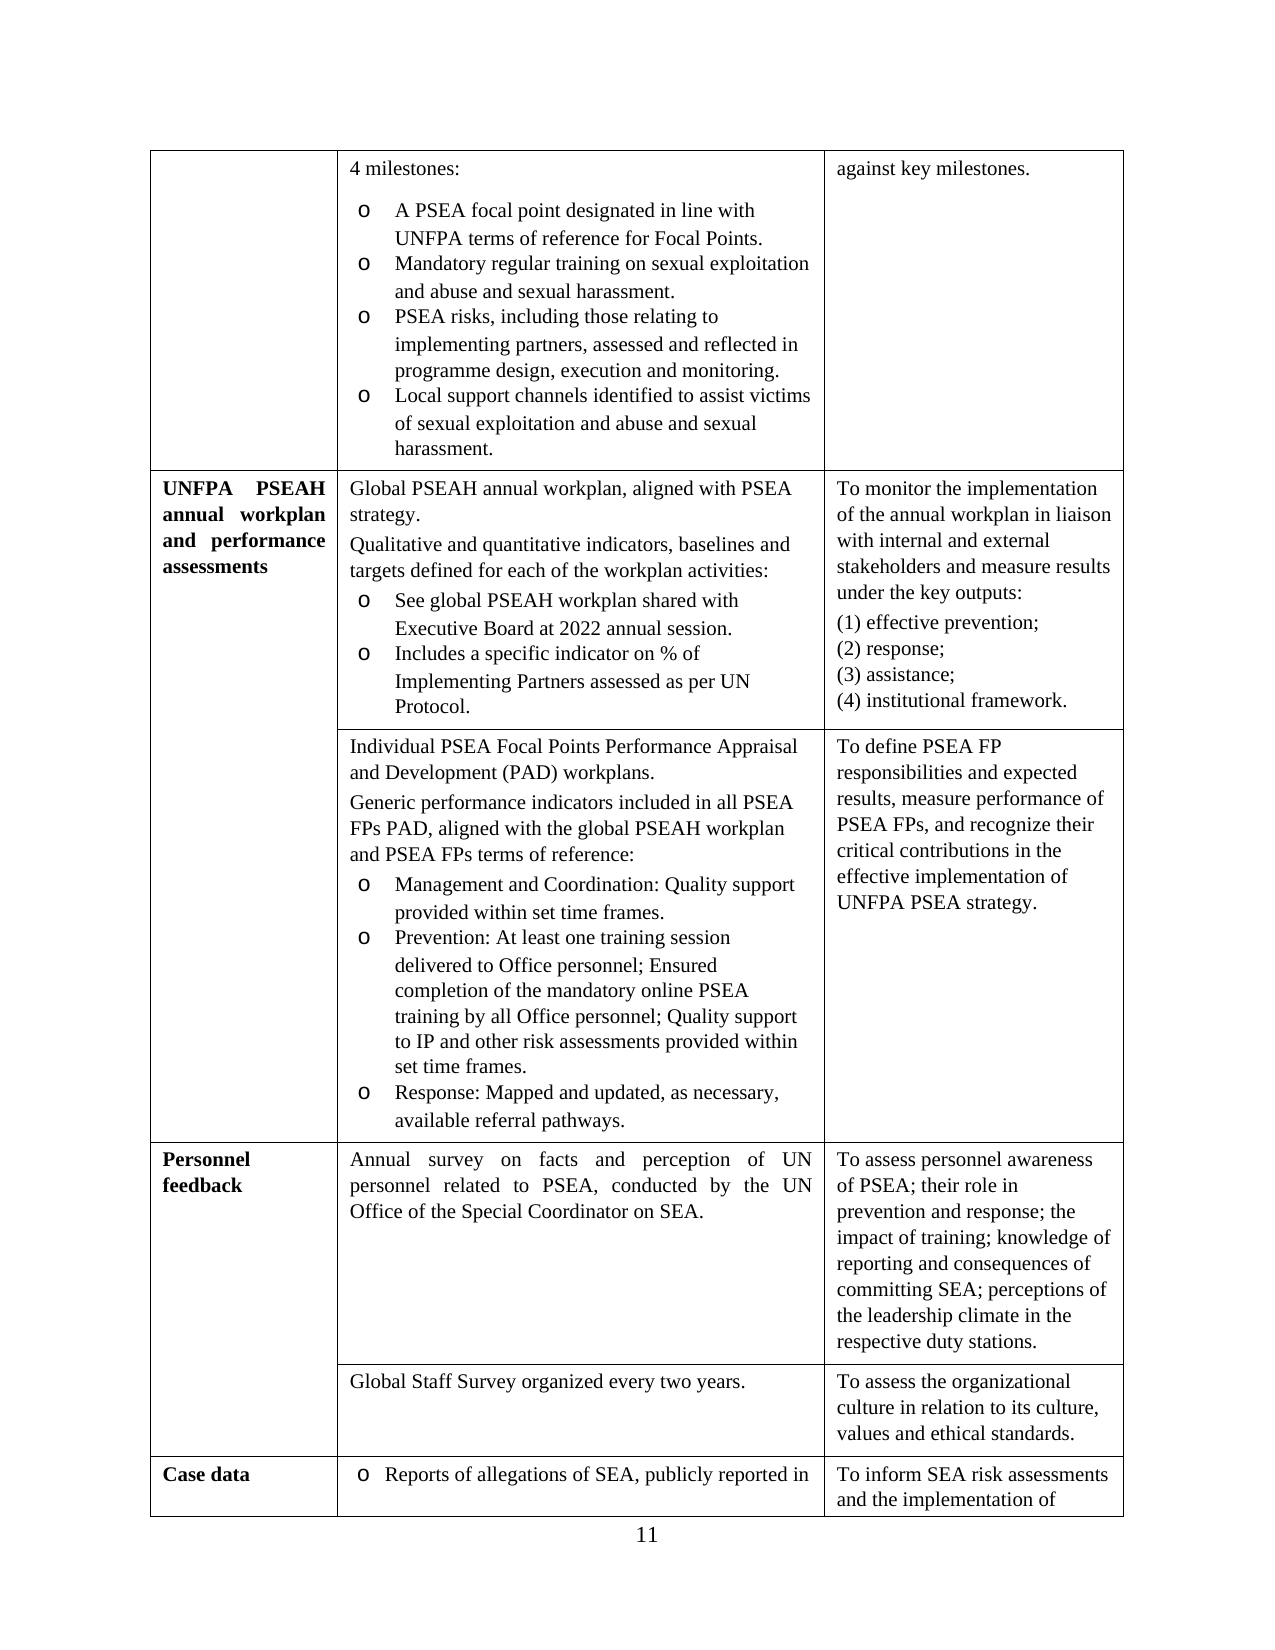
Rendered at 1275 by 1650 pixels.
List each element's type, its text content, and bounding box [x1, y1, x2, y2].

table_cell Individual PSEA Focal Points Performance Appraisal and Development (PAD) workplans. Generic performance indicators included in all PSEA FPs PAD, aligned with the global PSEAH workplan and PSEA FPs terms of reference: Management and Coordination: Quality support provided within set time frames. Prevention: At least one training session delivered to Office personnel; Ensured completion of the mandatory online PSEA training by all Office personnel; Quality support to IP and other risk assessments provided within set time frames. Response: Mapped and updated, as necessary, available referral pathways. [338, 730, 824, 1142]
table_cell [338, 151, 824, 470]
table_cell To assess personnel awareness of PSEA; their role in prevention and response; the impact of training; knowledge of reporting and consequences of committing SEA; perceptions of the leadership climate in the respective duty stations. [825, 1143, 1123, 1364]
table_cell Global Staff Survey organized every two years. [338, 1365, 824, 1456]
table_cell Case data [151, 1457, 337, 1516]
table_cell To assess the organizational culture in relation to its culture, values and ethical standards. [825, 1365, 1123, 1456]
table_cell UNFPA PSEAH annual workplan and performance assessments [151, 471, 337, 1142]
table_cell To monitor the implementation of the annual workplan in liaison with internal and external stakeholders and measure results under the key outputs: (1) effective prevention; (2) response; (3) assistance; (4) institutional framework. [825, 471, 1123, 728]
table_cell Global PSEAH annual workplan, aligned with PSEA strategy. Qualitative and quantitative indicators, baselines and targets defined for each of the workplan activities: See global PSEAH workplan shared with Executive Board at 2022 annual session. Includes a specific indicator on % of Implementing Partners assessed as per UN Protocol. [338, 471, 824, 728]
table_cell Annual survey on facts and perception of UN personnel related to PSEA, conducted by the UN Office of the Special Coordinator on SEA. [338, 1143, 824, 1364]
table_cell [151, 151, 337, 470]
table_cell To define PSEA FP responsibilities and expected results, measure performance of PSEA FPs, and recognize their critical contributions in the effective implementation of UNFPA PSEA strategy. [825, 730, 1123, 1142]
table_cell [338, 1457, 824, 1516]
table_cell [825, 1457, 1123, 1516]
table_cell Personnel feedback [151, 1143, 337, 1456]
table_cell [825, 151, 1123, 470]
